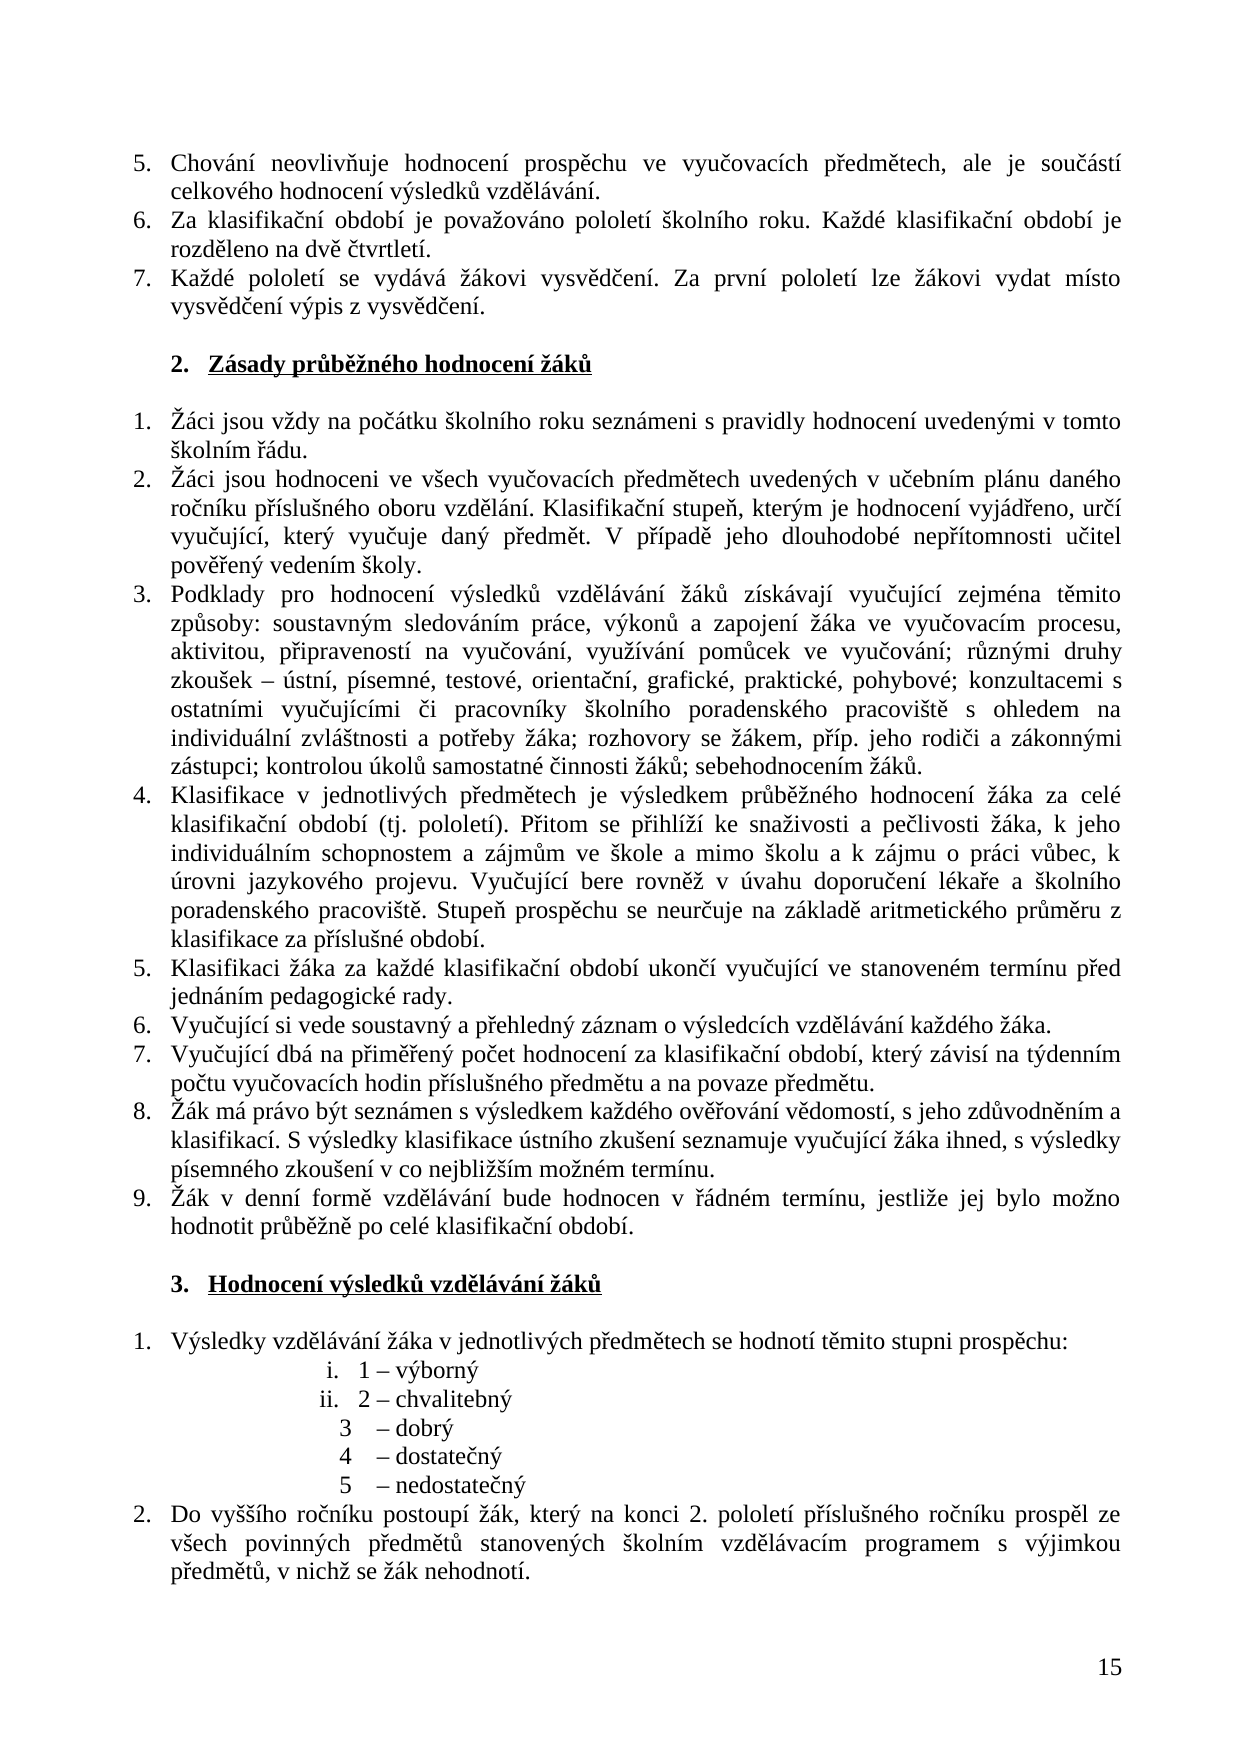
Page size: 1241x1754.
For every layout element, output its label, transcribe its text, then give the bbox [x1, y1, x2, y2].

list Klasifikace v jednotlivých předmětech je výsledkem průběžného hodnocení žáka za celé klasifikační období (tj. pololetí). Přitom se přihlíží ke snaživosti a pečlivosti žáka, k jeho individuálním schopnostem a zájmům ve škole a mimo školu a k zájmu o práci vůbec, k úrovni jazykového projevu. Vyučující bere rovněž v úvahu doporučení lékaře a školního poradenského pracoviště. Stupeň prospěchu se neurčuje na základě aritmetického průměru z klasifikace za příslušné období. [133, 780, 1122, 953]
list Žák v denní formě vzdělávání bude hodnocen v řádném termínu, jestliže jej bylo možno hodnotit průběžně po celé klasifikační období. [133, 1183, 1122, 1240]
list Chování neovlivňuje hodnocení prospěchu ve vyučovacích předmětech, ale je součástí celkového hodnocení výsledků vzdělávání. [133, 148, 1122, 205]
list Výsledky vzdělávání žáka v jednotlivých předmětech se hodnotí těmito stupni prospěchu: [133, 1326, 1122, 1355]
list 2 – chvalitebný [339, 1384, 1122, 1413]
list – dobrý [339, 1413, 1122, 1441]
list Žák má právo být seznámen s výsledkem každého ověřování vědomostí, s jeho zdůvodněním a klasifikací. S výsledky klasifikace ústního zkušení seznamuje vyučující žáka ihned, s výsledky písemného zkoušení v co nejbližším možném termínu. [133, 1096, 1122, 1183]
list 1 – výborný [339, 1355, 1122, 1384]
subtitle Hodnocení výsledků vzdělávání žáků [170, 1269, 1122, 1298]
list Klasifikaci žáka za každé klasifikační období ukončí vyučující ve stanoveném termínu před jednáním pedagogické rady. [133, 953, 1122, 1010]
list – nedostatečný [339, 1470, 1122, 1499]
list – dostatečný [339, 1441, 1122, 1470]
list Vyučující dbá na přiměřený počet hodnocení za klasifikační období, který závisí na týdenním počtu vyučovacích hodin příslušného předmětu a na povaze předmětu. [133, 1039, 1122, 1096]
list Vyučující si vede soustavný a přehledný záznam o výsledcích vzdělávání každého žáka. [133, 1010, 1122, 1039]
subtitle Zásady průběžného hodnocení žáků [170, 349, 1122, 378]
list Podklady pro hodnocení výsledků vzdělávání žáků získávají vyučující zejména těmito způsoby: soustavným sledováním práce, výkonů a zapojení žáka ve vyučovacím procesu, aktivitou, připraveností na vyučování, využívání pomůcek ve vyučování; různými druhy zkoušek – ústní, písemné, testové, orientační, grafické, praktické, pohybové; konzultacemi s ostatními vyučujícími či pracovníky školního poradenského pracoviště s ohledem na individuální zvláštnosti a potřeby žáka; rozhovory se žákem, příp. jeho rodiči a zákonnými zástupci; kontrolou úkolů samostatné činnosti žáků; sebehodnocením žáků. [133, 579, 1122, 780]
list Za klasifikační období je považováno pololetí školního roku. Každé klasifikační období je rozděleno na dvě čtvrtletí. [133, 205, 1122, 263]
list Do vyššího ročníku postoupí žák, který na konci 2. pololetí příslušného ročníku prospěl ze všech povinných předmětů stanovených školním vzdělávacím programem s výjimkou předmětů, v nichž se žák nehodnotí. [133, 1499, 1122, 1585]
list Každé pololetí se vydává žákovi vysvědčení. Za první pololetí lze žákovi vydat místo vysvědčení výpis z vysvědčení. [133, 263, 1122, 320]
list Žáci jsou hodnoceni ve všech vyučovacích předmětech uvedených v učebním plánu daného ročníku příslušného oboru vzdělání. Klasifikační stupeň, kterým je hodnocení vyjádřeno, určí vyučující, který vyučuje daný předmět. V případě jeho dlouhodobé nepřítomnosti učitel pověřený vedením školy. [133, 464, 1122, 579]
list Žáci jsou vždy na počátku školního roku seznámeni s pravidly hodnocení uvedenými v tomto školním řádu. [133, 406, 1122, 464]
